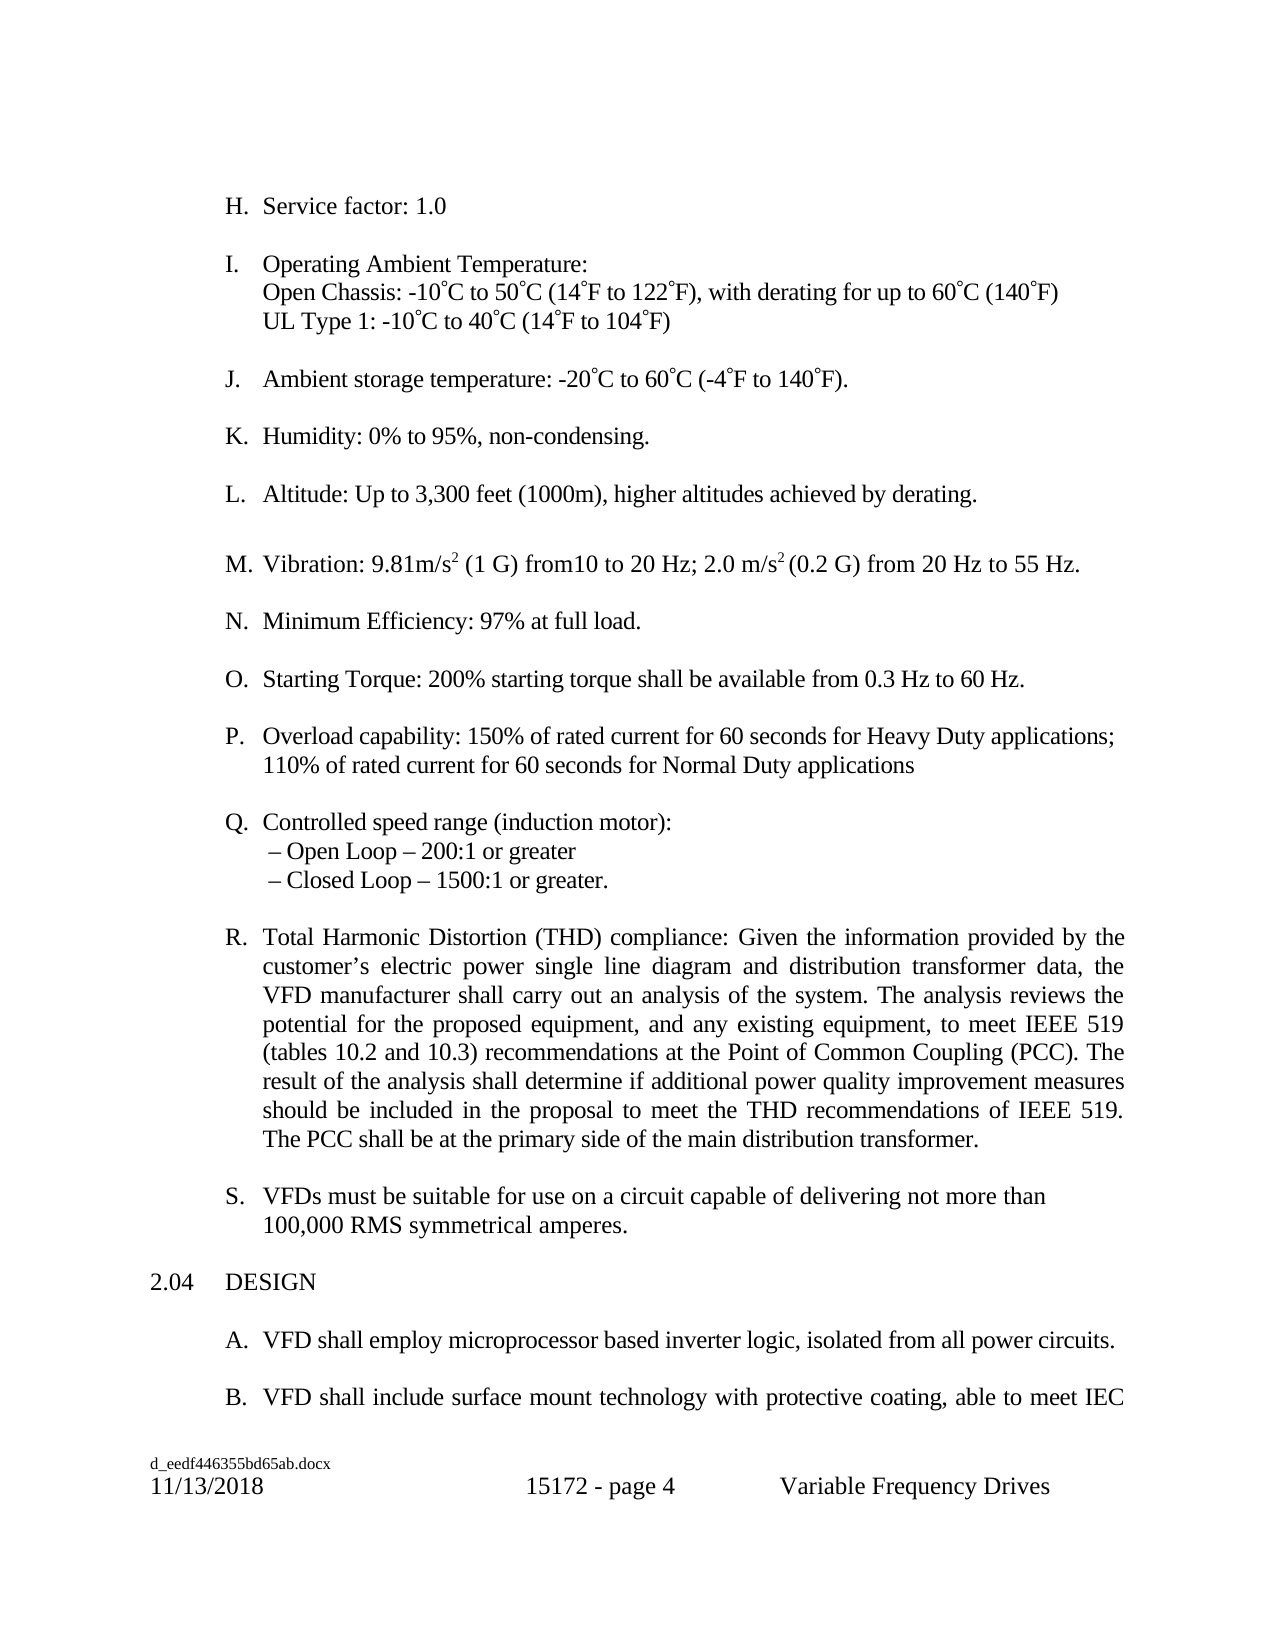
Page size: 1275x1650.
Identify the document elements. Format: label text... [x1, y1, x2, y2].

list Operating Ambient Temperature: Open Chassis: -10C to 50C (14F to 122F), with derating for up to 60C (140F) UL Type 1: -10C to 40C (14F to 104F) [225, 249, 1125, 335]
list Humidity: 0% to 95%, non-condensing. [225, 421, 1125, 450]
list Total Harmonic Distortion (THD) compliance: Given the information provided by the customer’s electric power single line diagram and distribution transformer data, the VFD manufacturer shall carry out an analysis of the system. The analysis reviews the potential for the proposed equipment, and any existing equipment, to meet IEEE 519 (tables 10.2 and 10.3) recommendations at the Point of Common Coupling (PCC). The result of the analysis shall determine if additional power quality improvement measures should be included in the proposal to meet the THD recommendations of IEEE 519. The PCC shall be at the primary side of the main distribution transformer. [225, 922, 1125, 1152]
list Overload capability: 150% of rated current for 60 seconds for Heavy Duty applications; 110% of rated current for 60 seconds for Normal Duty applications [225, 721, 1125, 779]
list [225, 1382, 1125, 1411]
list Service factor: 1.0 [225, 191, 1125, 220]
list Vibration: 9.81m/s2 (1 G) from10 to 20 Hz; 2.0 m/s2 (0.2 G) from 20 Hz to 55 Hz. [225, 549, 1125, 577]
list VFD shall employ microprocessor based inverter logic, isolated from all power circuits. [225, 1325, 1125, 1354]
list Altitude: Up to 3,300 feet (1000m), higher altitudes achieved by derating. [225, 479, 1125, 507]
list Starting Torque: 200% starting torque shall be available from 0.3 Hz to 60 Hz. [225, 664, 1125, 692]
list Ambient storage temperature: -20C to 60C (-4F to 140F). [225, 364, 1125, 392]
list Minimum Efficiency: 97% at full load. [225, 606, 1125, 635]
list Controlled speed range (induction motor): – Open Loop – 200:1 or greater – Closed Loop – 1500:1 or greater. [225, 807, 1125, 894]
text 2.04 DESIGN [150, 1267, 1125, 1296]
list VFDs must be suitable for use on a circuit capable of delivering not more than 100,000 RMS symmetrical amperes. [225, 1181, 1125, 1239]
